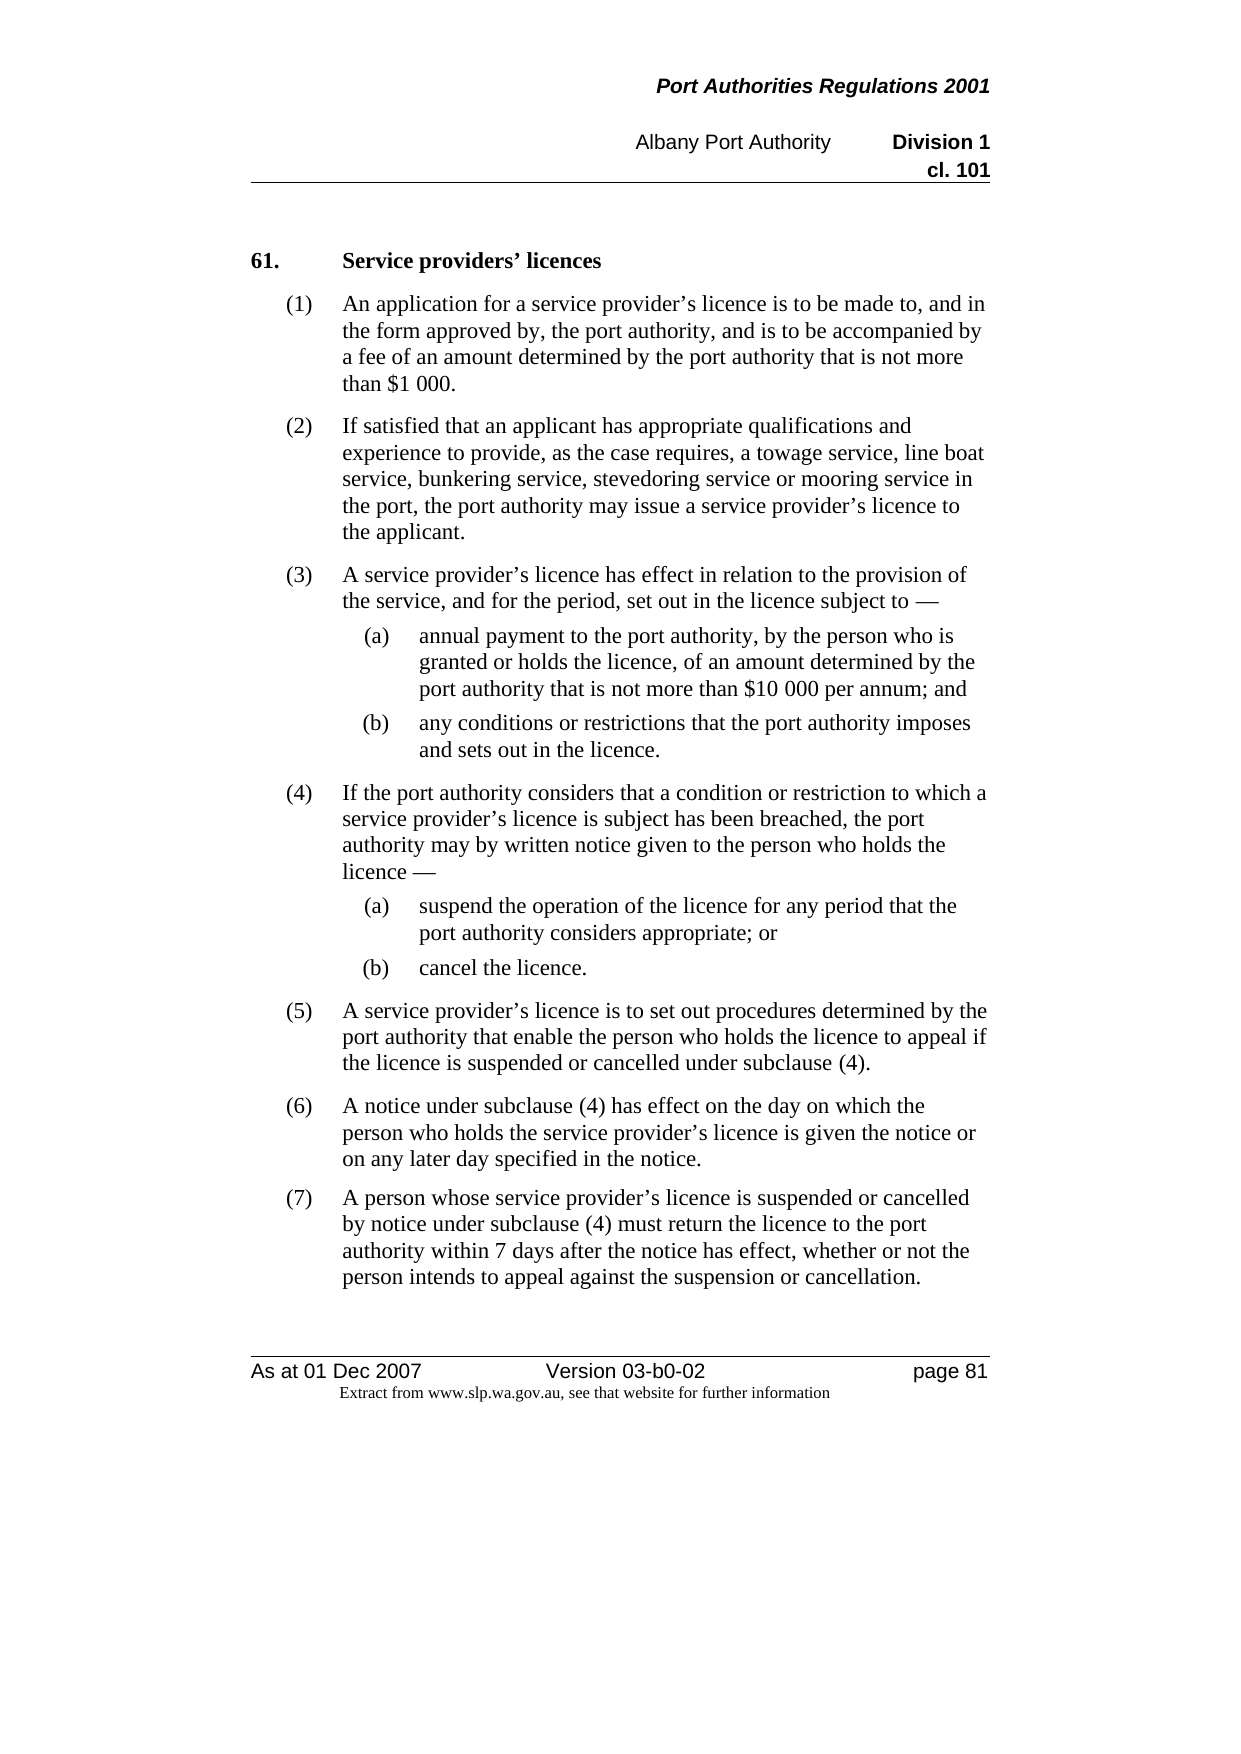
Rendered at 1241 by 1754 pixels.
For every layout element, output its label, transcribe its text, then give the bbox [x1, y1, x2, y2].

text (3) A service provider’s licence has effect in relation to the provision of the service, and for the period, set out in the licence subject to — [251, 561, 990, 614]
text (a) annual payment to the port authority, by the person who is granted or holds the licence, of an amount determined by the port authority that is not more than $10 000 per annum; and [251, 622, 990, 701]
text (b) cancel the licence. [251, 954, 990, 980]
text (2) If satisfied that an applicant has appropriate qualifications and experience to provide, as the case requires, a towage service, line boat service, bunkering service, stevedoring service or mooring service in the port, the port authority may issue a service provider’s licence to the applicant. [251, 413, 990, 544]
text (4) If the port authority considers that a condition or restriction to which a service provider’s licence is subject has been breached, the port authority may by written notice given to the person who holds the licence — [251, 779, 990, 884]
text (7) A person whose service provider’s licence is suspended or cancelled by notice under subclause (4) must return the licence to the port authority within 7 days after the notice has effect, whether or not the person intends to appeal against the suspension or cancellation. [251, 1184, 990, 1289]
subtitle 61. Service providers’ licences [251, 247, 990, 274]
text (a) suspend the operation of the licence for any period that the port authority considers appropriate; or [251, 893, 990, 945]
text (5) A service provider’s licence is to set out procedures determined by the port authority that enable the person who holds the licence to appeal if the licence is suspended or cancelled under subclause (4). [251, 997, 990, 1076]
text (1) An application for a service provider’s licence is to be made to, and in the form approved by, the port authority, and is to be accompanied by a fee of an amount determined by the port authority that is not more than $1 000. [251, 291, 990, 396]
text (b) any conditions or restrictions that the port authority imposes and sets out in the licence. [251, 709, 990, 762]
text (6) A notice under subclause (4) has effect on the day on which the person who holds the service provider’s licence is given the notice or on any later day specified in the notice. [251, 1092, 990, 1171]
